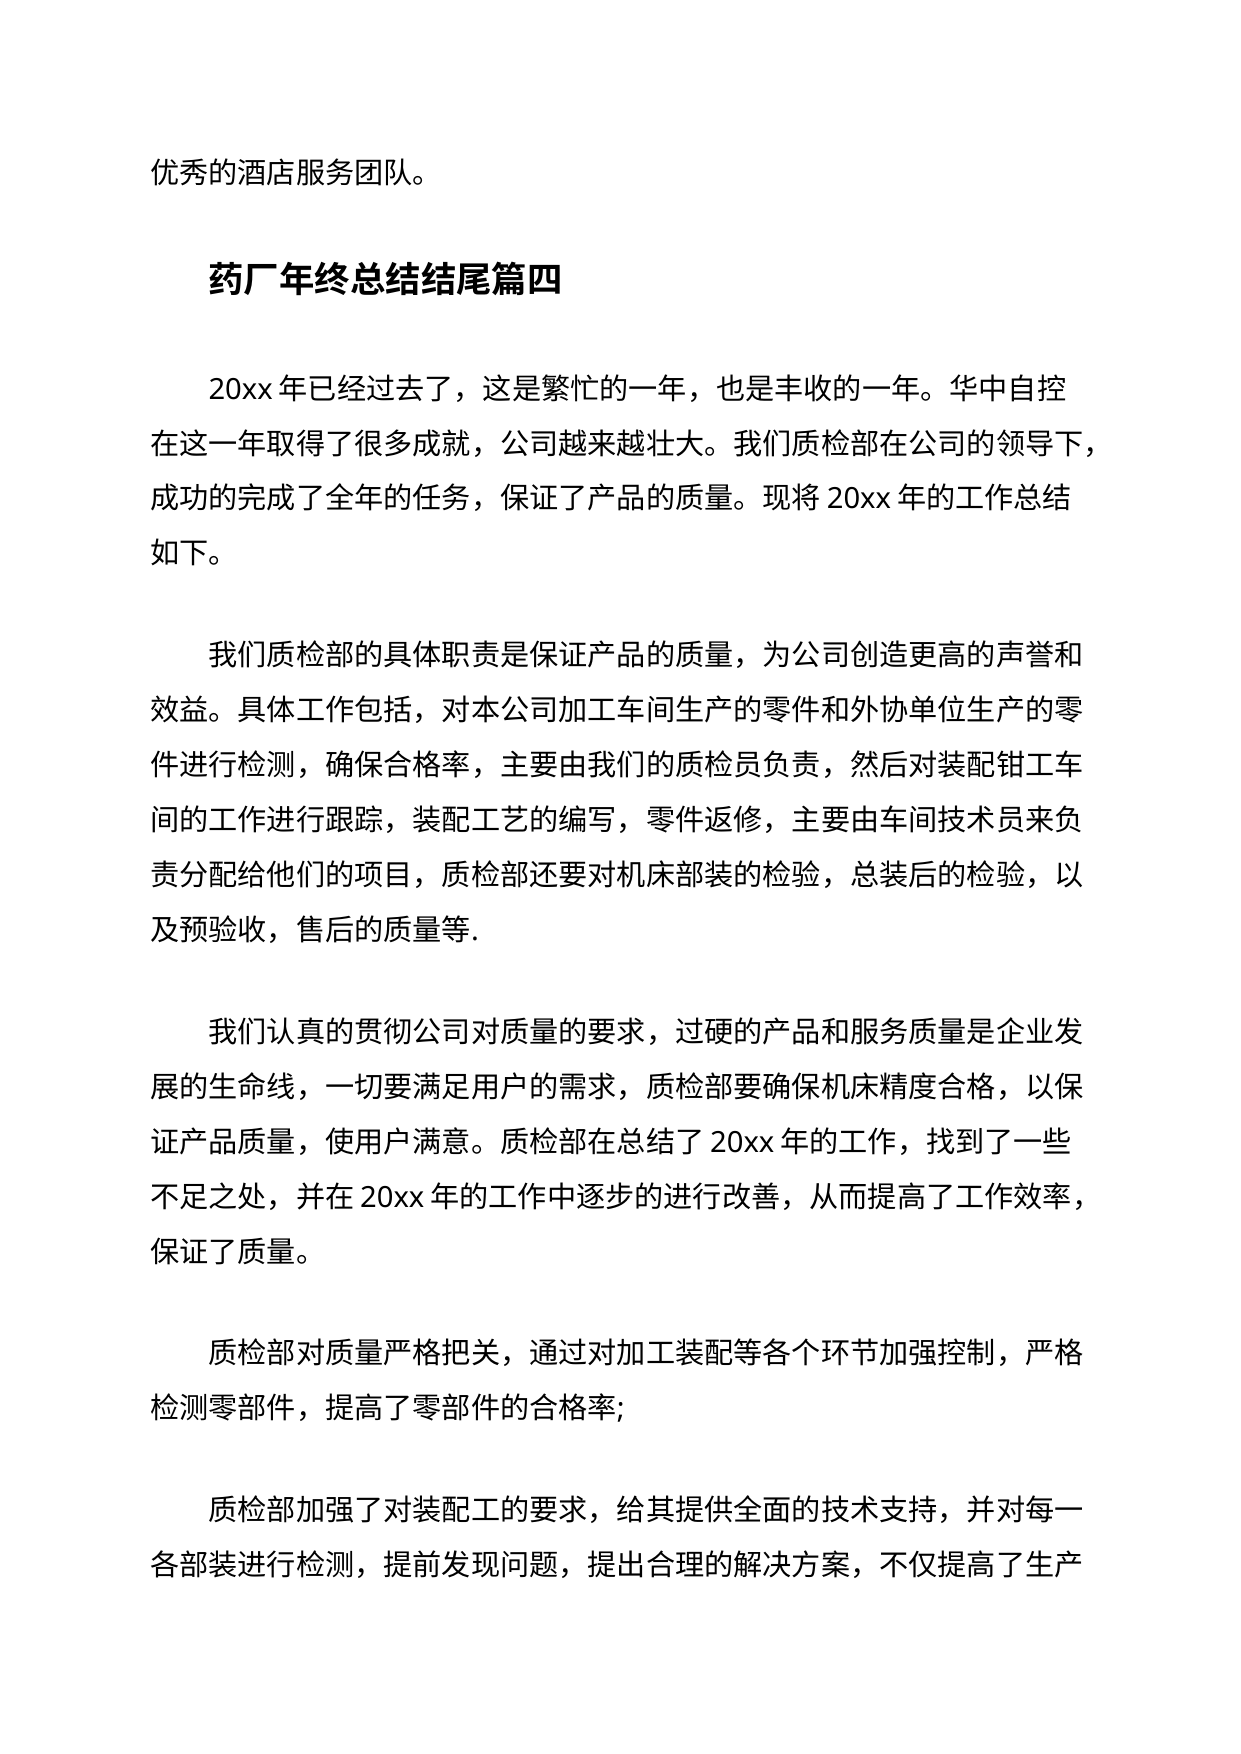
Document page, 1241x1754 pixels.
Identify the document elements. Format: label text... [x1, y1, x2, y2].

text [150, 1487, 1090, 1584]
text 质检部对质量严格把关，通过对加工装配等各个环节加强控制，严格检测零部件，提高了零部件的合格率; [150, 1330, 1090, 1427]
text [150, 150, 1090, 192]
text 我们认真的贯彻公司对质量的要求，过硬的产品和服务质量是企业发展的生命线，一切要满足用户的需求，质检部要确保机床精度合格，以保证产品质量，使用户满意。质检部在总结了20xx年的工作，找到了一些不足之处，并在20xx年的工作中逐步的进行改善，从而提高了工作效率，保证了质量。 [150, 1008, 1090, 1270]
text 20xx年已经过去了，这是繁忙的一年，也是丰收的一年。华中自控在这一年取得了很多成就，公司越来越壮大。我们质检部在公司的领导下，成功的完成了全年的任务，保证了产品的质量。现将20xx年的工作总结如下。 [150, 365, 1090, 572]
text 药厂年终总结结尾篇四 [150, 252, 1090, 303]
text 我们质检部的具体职责是保证产品的质量，为公司创造更高的声誉和效益。具体工作包括，对本公司加工车间生产的零件和外协单位生产的零件进行检测，确保合格率，主要由我们的质检员负责，然后对装配钳工车间的工作进行跟踪，装配工艺的编写，零件返修，主要由车间技术员来负责分配给他们的项目，质检部还要对机床部装的检验，总装后的检验，以及预验收，售后的质量等. [150, 632, 1090, 949]
